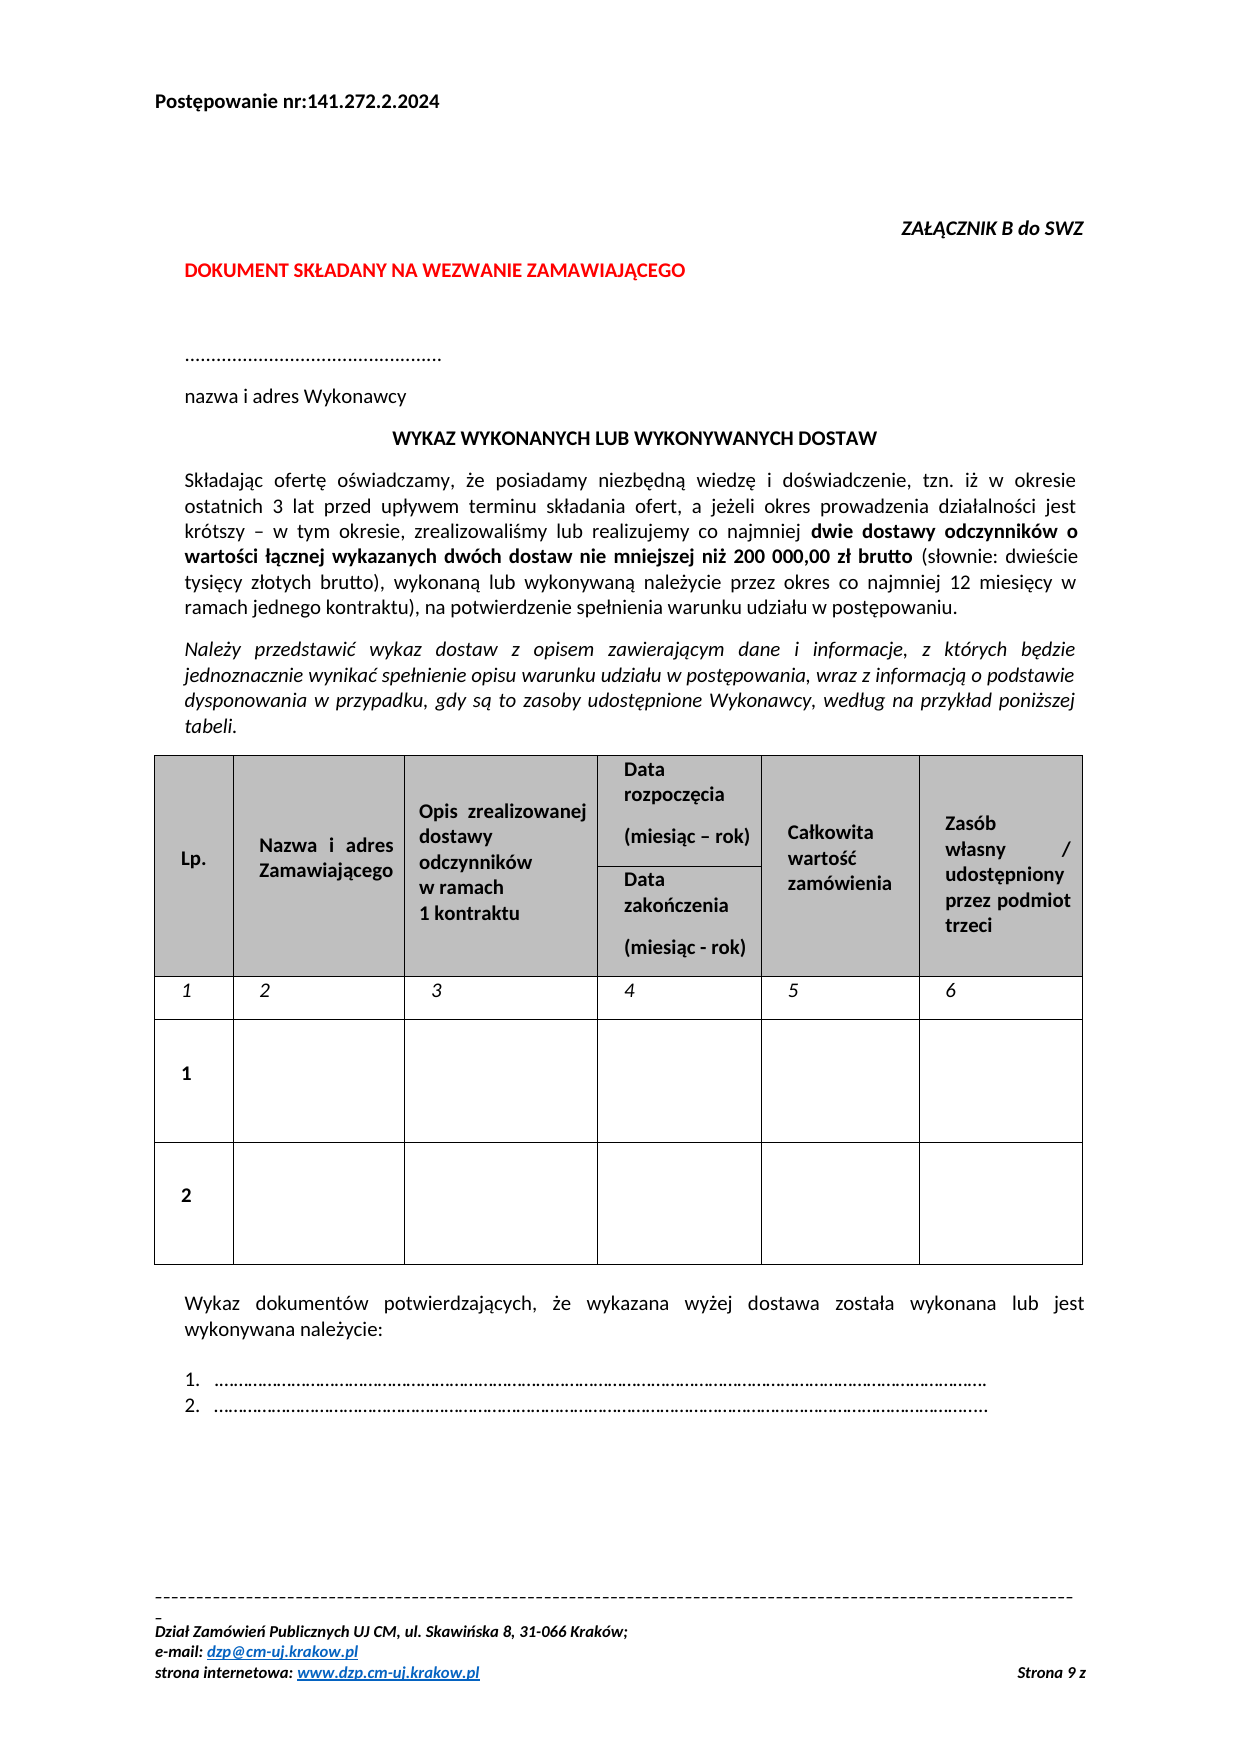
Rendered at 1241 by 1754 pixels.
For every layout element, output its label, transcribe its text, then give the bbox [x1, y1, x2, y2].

list …………………………………………………………………………………………………………………………………………..... [184, 1392, 1085, 1417]
text Wykaz dokumentów potwierdzających, że wykazana wyżej dostawa została wykonana lub jest wykonywana należycie: [184, 1290, 1085, 1341]
table_cell 1 [155, 977, 233, 1019]
text nazwa i adres Wykonawcy [184, 383, 1085, 409]
table_cell [762, 1020, 919, 1142]
text ZAŁĄCZNIK B do SWZ [184, 215, 1085, 240]
table_cell 2 [234, 977, 404, 1019]
table_cell 2 [155, 1143, 233, 1264]
table_cell Data zakończenia (miesiąc - rok) [598, 867, 761, 976]
table_header Lp. [155, 756, 233, 976]
table_cell [598, 1020, 761, 1142]
table_cell [405, 1020, 597, 1142]
table_header Data rozpoczęcia (miesiąc – rok) [598, 756, 761, 866]
table_cell [234, 1020, 404, 1142]
text DOKUMENT SKŁADANY NA WEZWANIE ZAMAWIAJĄCEGO [184, 257, 1085, 282]
table_cell 5 [762, 977, 919, 1019]
table_cell [920, 1143, 1082, 1264]
table_cell [598, 1143, 761, 1264]
table_header Zasób własny / udostępniony przez podmiot trzeci [920, 756, 1082, 976]
table_cell 4 [598, 977, 761, 1019]
list .……………………………………………………………………………………………………………………………………………. [184, 1367, 1085, 1392]
table_cell [234, 1143, 404, 1264]
table_cell [762, 1143, 919, 1264]
table_cell 1 [155, 1020, 233, 1142]
table_header Całkowita wartość zamówienia [762, 756, 919, 976]
text Składając ofertę oświadczamy, że posiadamy niezbędną wiedzę i doświadczenie, tzn. iż w okresie ostatnich 3 lat przed upływem terminu składania ofert, a jeżeli okres prowadzenia działalności jest krótszy – w tym okresie, zrealizowaliśmy lub realizujemy co najmniej dwie dostawy odczynników o wartości łącznej wykazanych dwóch dostaw nie mniejszej niż 200 000,00 zł brutto (słownie: dwieście tysięcy złotych brutto), wykonaną lub wykonywaną należycie przez okres co najmniej 12 miesięcy w ramach jednego kontraktu), na potwierdzenie spełnienia warunku udziału w postępowaniu. [184, 467, 1078, 620]
table_cell 6 [920, 977, 1082, 1019]
text Należy przedstawić wykaz dostaw z opisem zawierającym dane i informacje, z których będzie jednoznacznie wynikać spełnienie opisu warunku udziału w postępowania, wraz z informacją o podstawie dysponowania w przypadku, gdy są to zasoby udostępnione Wykonawcy, według na przykład poniższej tabeli. [184, 637, 1078, 738]
text ................................................. [184, 341, 1085, 367]
table_cell [405, 1143, 597, 1264]
table_header Nazwa i adres Zamawiającego [234, 756, 404, 976]
text WYKAZ WYKONANYCH LUB WYKONYWANYCH DOSTAW [184, 425, 1085, 451]
table_cell 3 [405, 977, 597, 1019]
table_header Opis zrealizowanej dostawy odczynników w ramach 1 kontraktu [405, 756, 597, 976]
table_cell [920, 1020, 1082, 1142]
